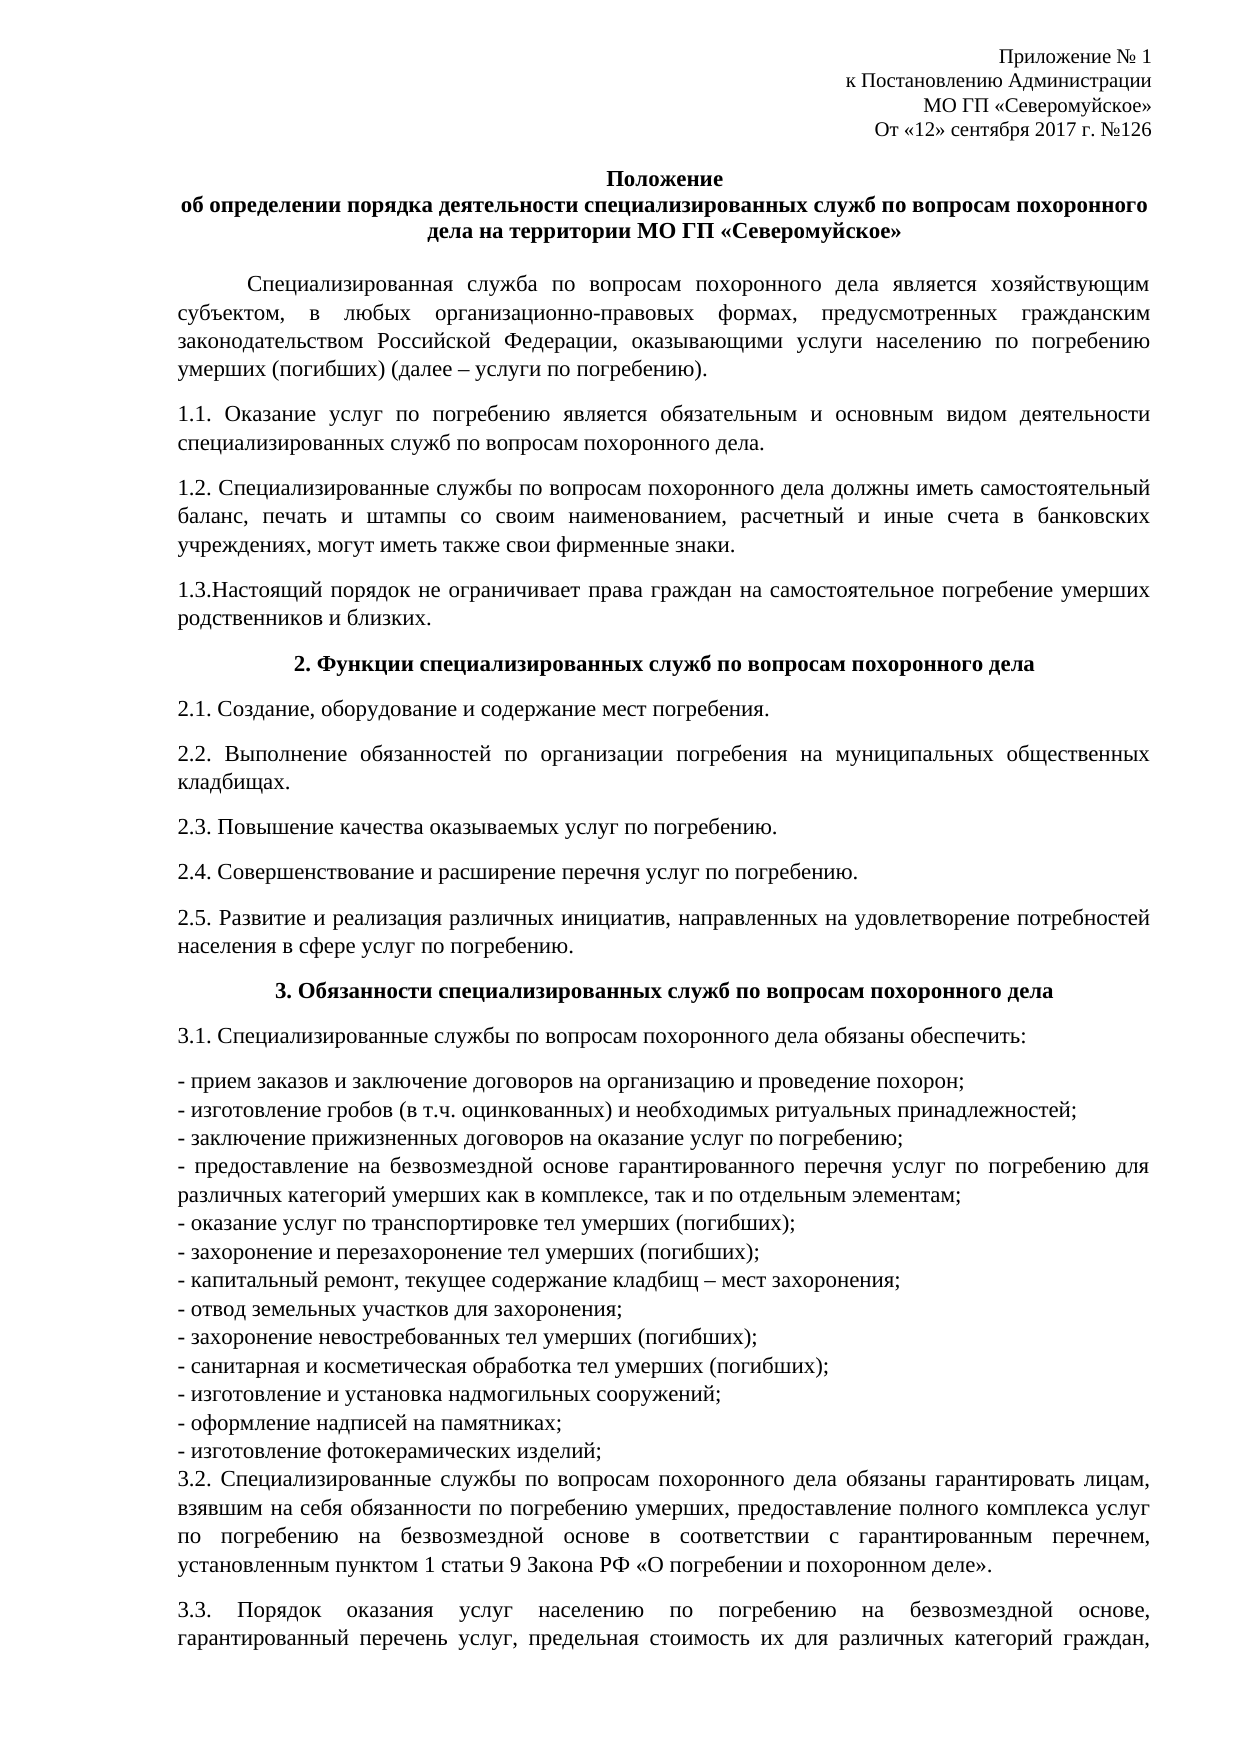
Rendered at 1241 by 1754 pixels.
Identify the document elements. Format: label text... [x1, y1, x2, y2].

text 2.2. Выполнение обязанностей по организации погребения на муниципальных общественных кладбищах. [177, 740, 1152, 794]
text - капитальный ремонт, текущее содержание кладбищ – мест захоронения; [177, 1266, 1152, 1293]
text Приложение № 1 [177, 44, 1152, 68]
text 1.2. Специализированные службы по вопросам похоронного дела должны иметь самостоятельный баланс, печать и штампы со своим наименованием, расчетный и иные счета в банковских учреждениях, могут иметь также свои фирменные знаки. [177, 474, 1152, 557]
text - изготовление гробов (в т.ч. оцинкованных) и необходимых ритуальных принадлежностей; [177, 1096, 1152, 1122]
text - отвод земельных участков для захоронения; [177, 1295, 1152, 1321]
text об определении порядка деятельности специализированных служб по вопросам похоронного дела на территории МО ГП «Северомуйское» [177, 191, 1152, 244]
text 3. Обязанности специализированных служб по вопросам похоронного дела [177, 977, 1152, 1003]
text 3.2. Специализированные службы по вопросам похоронного дела обязаны гарантировать лицам, взявшим на себя обязанности по погребению умерших, предоставление полного комплекса услуг по погребению на безвозмездной основе в соответствии с гарантированным перечнем, установленным пунктом 1 статьи 9 Закона РФ «О погребении и похоронном деле». [177, 1465, 1152, 1577]
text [177, 1596, 1152, 1651]
text 2.1. Создание, оборудование и содержание мест погребения. [177, 695, 1152, 721]
text 2. Функции специализированных служб по вопросам похоронного дела [177, 649, 1152, 676]
text 1.3.Настоящий порядок не ограничивает права граждан на самостоятельное погребение умерших родственников и близких. [177, 576, 1152, 631]
text Положение [177, 165, 1152, 191]
text - захоронение невостребованных тел умерших (погибших); [177, 1323, 1152, 1349]
text - захоронение и перезахоронение тел умерших (погибших); [177, 1238, 1152, 1264]
text 3.1. Специализированные службы по вопросам похоронного дела обязаны обеспечить: [177, 1022, 1152, 1048]
text 2.3. Повышение качества оказываемых услуг по погребению. [177, 813, 1152, 840]
text - заключение прижизненных договоров на оказание услуг по погребению; [177, 1124, 1152, 1151]
text От «12» сентября 2017 г. №126 [177, 117, 1152, 141]
text - предоставление на безвозмездной основе гарантированного перечня услуг по погребению для различных категорий умерших как в комплексе, так и по отдельным элементам; [177, 1153, 1152, 1207]
text - санитарная и косметическая обработка тел умерших (погибших); [177, 1352, 1152, 1378]
text 1.1. Оказание услуг по погребению является обязательным и основным видом деятельности специализированных служб по вопросам похоронного дела. [177, 401, 1152, 455]
text 2.4. Совершенствование и расширение перечня услуг по погребению. [177, 858, 1152, 885]
text - изготовление и установка надмогильных сооружений; [177, 1380, 1152, 1406]
text к Постановлению Администрации [177, 68, 1152, 92]
text Специализированная служба по вопросам похоронного дела является хозяйствующим субъектом, в любых организационно-правовых формах, предусмотренных гражданским законодательством Российской Федерации, оказывающими услуги населению по погребению умерших (погибших) (далее – услуги по погребению). [177, 270, 1152, 382]
text - прием заказов и заключение договоров на организацию и проведение похорон; [177, 1067, 1152, 1094]
text - оказание услуг по транспортировке тел умерших (погибших); [177, 1209, 1152, 1236]
text МО ГП «Северомуйское» [177, 92, 1152, 117]
text - оформление надписей на памятниках; [177, 1408, 1152, 1435]
text 2.5. Развитие и реализация различных инициатив, направленных на удовлетворение потребностей населения в сфере услуг по погребению. [177, 903, 1152, 958]
text - изготовление фотокерамических изделий; [177, 1437, 1152, 1463]
